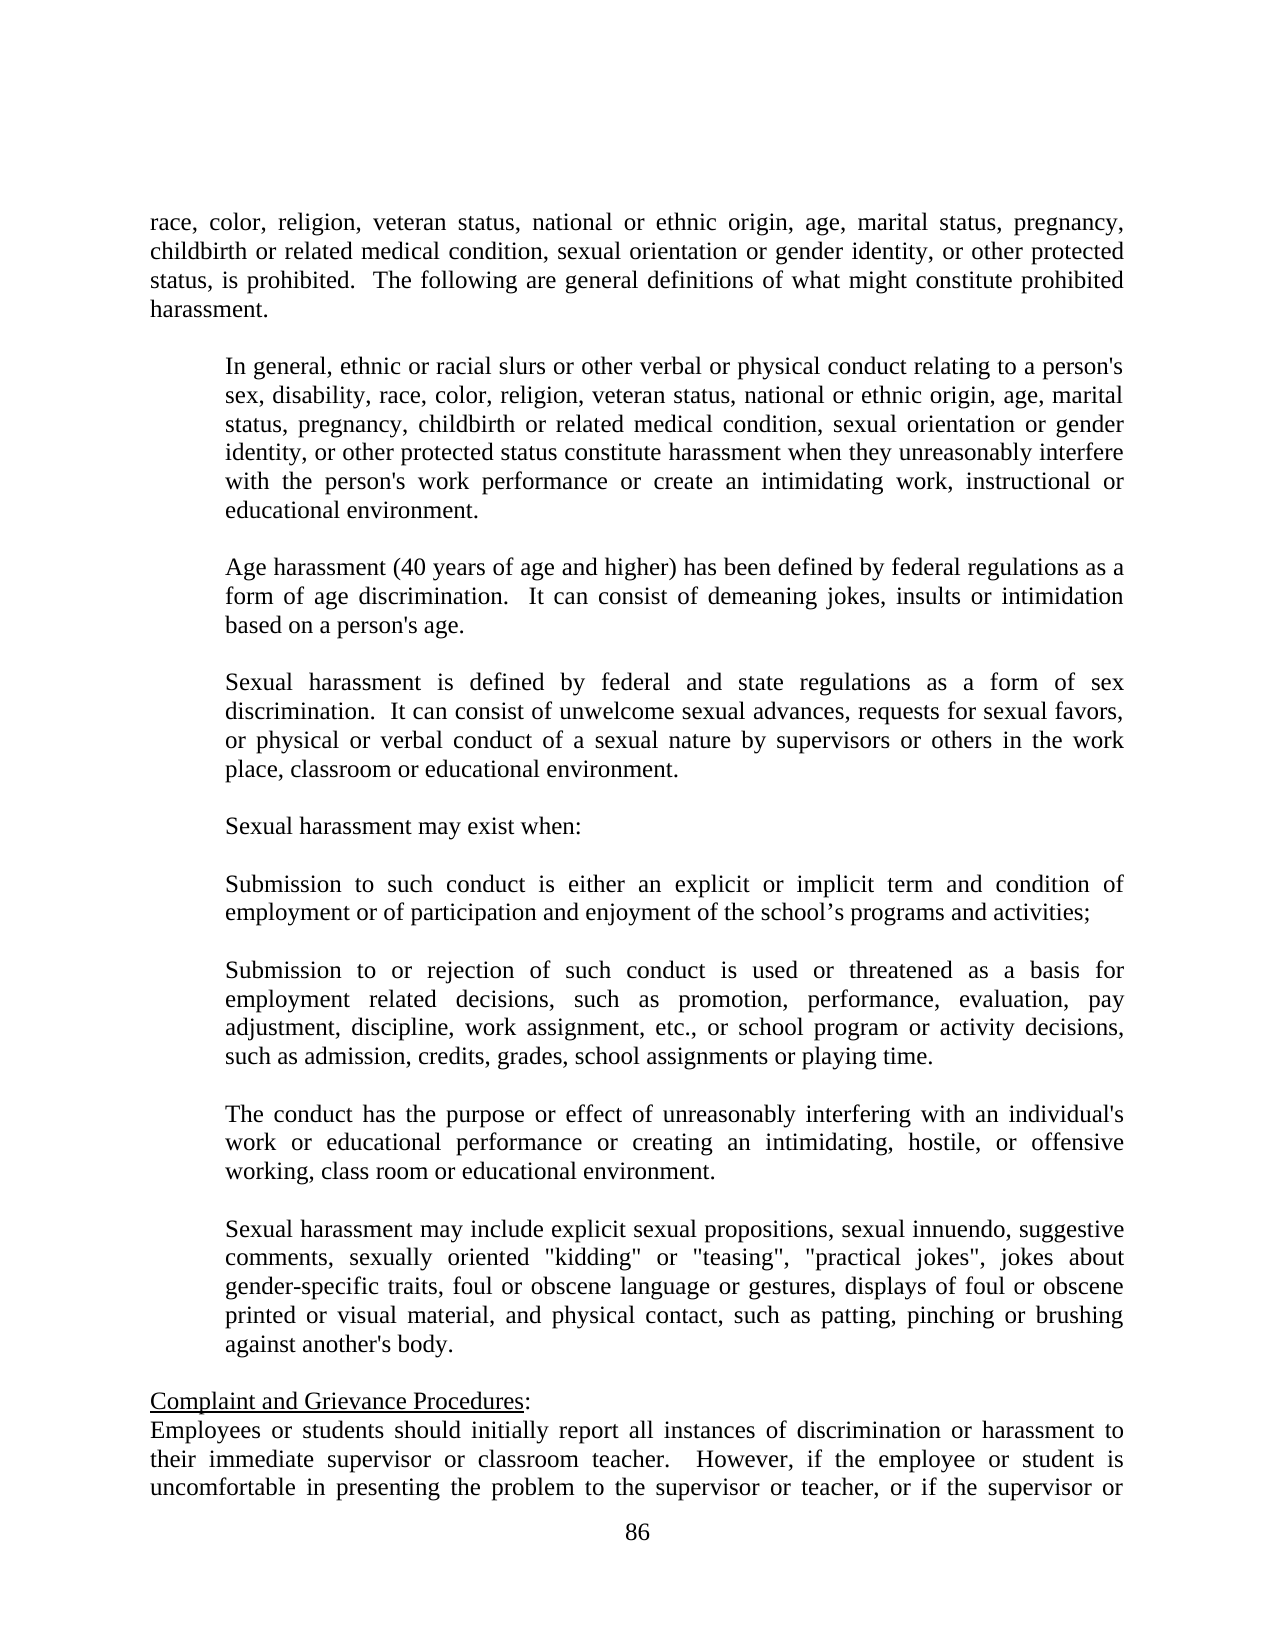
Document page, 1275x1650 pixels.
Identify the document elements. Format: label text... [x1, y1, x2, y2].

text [150, 207, 1125, 322]
text The conduct has the purpose or effect of unreasonably interfering with an individual's work or educational performance or creating an intimidating, hostile, or offensive working, class room or educational environment. [225, 1099, 1125, 1185]
text Sexual harassment is defined by federal and state regulations as a form of sex discrimination. It can consist of unwelcome sexual advances, requests for sexual favors, or physical or verbal conduct of a sexual nature by supervisors or others in the work place, classroom or educational environment. [225, 667, 1125, 782]
text Sexual harassment may include explicit sexual propositions, sexual innuendo, suggestive comments, sexually oriented "kidding" or "teasing", "practical jokes", jokes about gender-specific traits, foul or obscene language or gestures, displays of foul or obscene printed or visual material, and physical contact, such as patting, pinching or brushing against another's body. [225, 1214, 1125, 1357]
text Complaint and Grievance Procedures: [150, 1386, 1125, 1415]
text Age harassment (40 years of age and higher) has been defined by federal regulations as a form of age discrimination. It can consist of demeaning jokes, insults or intimidation based on a person's age. [225, 552, 1125, 639]
text In general, ethnic or racial slurs or other verbal or physical conduct relating to a person's sex, disability, race, color, religion, veteran status, national or ethnic origin, age, marital status, pregnancy, childbirth or related medical condition, sexual orientation or gender identity, or other protected status constitute harassment when they unreasonably interfere with the person's work performance or create an intimidating work, instructional or educational environment. [225, 351, 1125, 524]
text Sexual harassment may exist when: [225, 811, 1125, 840]
text Submission to or rejection of such conduct is used or threatened as a basis for employment related decisions, such as promotion, performance, evaluation, pay adjustment, discipline, work assignment, etc., or school program or activity decisions, such as admission, credits, grades, school assignments or playing time. [225, 955, 1125, 1070]
text Submission to such conduct is either an explicit or implicit term and condition of employment or of participation and enjoyment of the school’s programs and activities; [225, 869, 1125, 926]
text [150, 1415, 1125, 1501]
